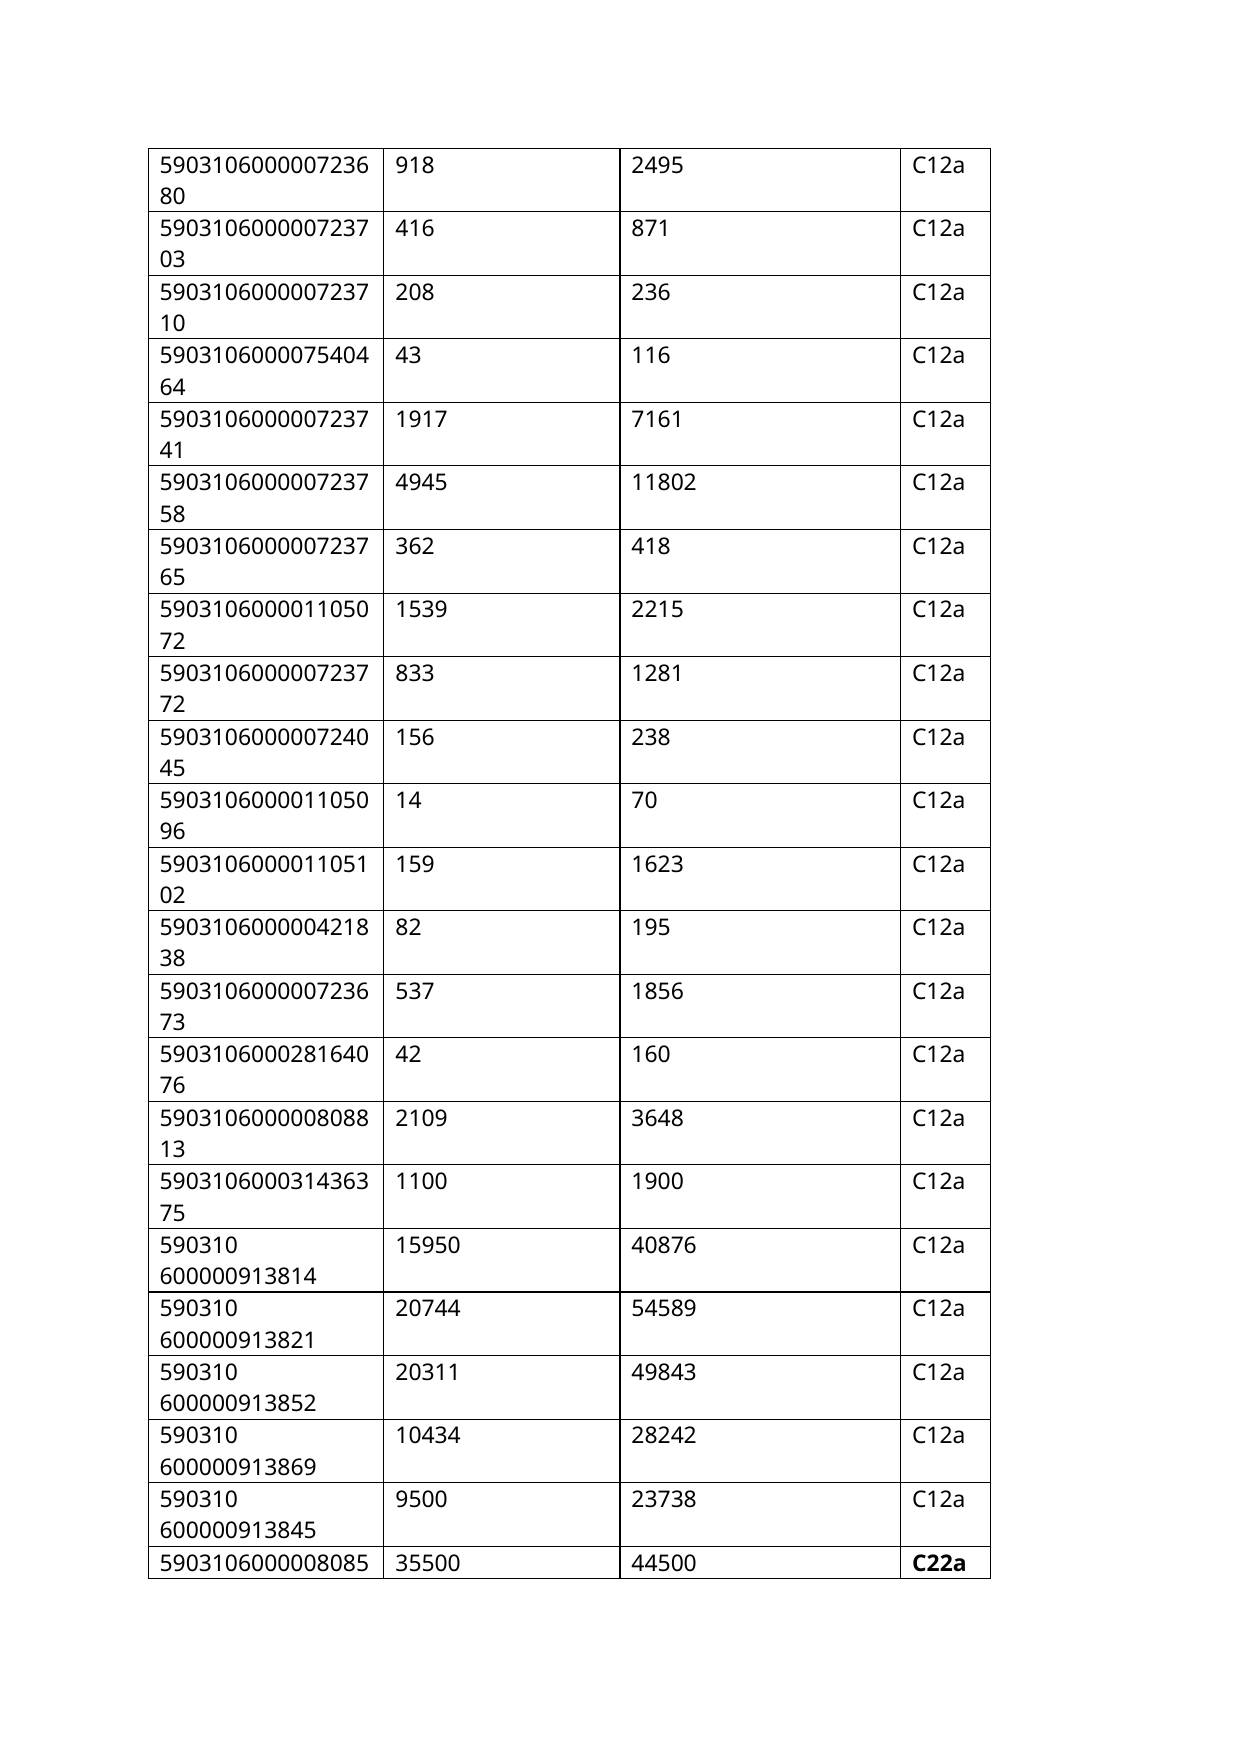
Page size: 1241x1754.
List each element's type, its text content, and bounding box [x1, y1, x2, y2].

table_cell C12a [901, 1229, 990, 1291]
table_cell 44500 [621, 1547, 900, 1578]
table_cell 416 [384, 212, 619, 275]
table_cell 590310600000723710 [149, 276, 383, 338]
table_cell 2495 [621, 149, 900, 211]
table_cell C12a [901, 784, 990, 847]
table_cell C12a [901, 1356, 990, 1418]
table_cell 871 [621, 212, 900, 275]
table_cell C12a [901, 1038, 990, 1101]
table_cell 590310600000808813 [149, 1102, 383, 1164]
table_cell C12a [901, 911, 990, 974]
table_cell 590310600000724045 [149, 721, 383, 783]
table_cell 1281 [621, 657, 900, 719]
table_cell C12a [901, 403, 990, 465]
table_cell 9500 [384, 1483, 619, 1546]
table_cell C12a [901, 530, 990, 592]
table_cell 1856 [621, 975, 900, 1037]
table_cell 590310600001105096 [149, 784, 383, 847]
table_cell 70 [621, 784, 900, 847]
table_cell 918 [384, 149, 619, 211]
table_cell 43 [384, 339, 619, 402]
table_cell 1623 [621, 848, 900, 910]
table_cell 2215 [621, 594, 900, 656]
table_cell 590310600000913845 [149, 1483, 383, 1546]
table_cell C12a [901, 1102, 990, 1164]
table_cell 590310600000723703 [149, 212, 383, 275]
table_cell 590310600000723772 [149, 657, 383, 719]
table_cell 28242 [621, 1420, 900, 1482]
table_cell C12a [901, 721, 990, 783]
table_cell 590310600007540464 [149, 339, 383, 402]
table_cell 42 [384, 1038, 619, 1101]
table_cell C12a [901, 1483, 990, 1546]
table_cell 2109 [384, 1102, 619, 1164]
table_cell 10434 [384, 1420, 619, 1482]
table_cell 208 [384, 276, 619, 338]
table_cell C12a [901, 1293, 990, 1355]
table_cell 1917 [384, 403, 619, 465]
table_cell C12a [901, 339, 990, 402]
table_cell 590310600000913852 [149, 1356, 383, 1418]
table_cell C22a [901, 1547, 990, 1578]
table_cell 833 [384, 657, 619, 719]
table_cell 590310600031436375 [149, 1165, 383, 1228]
table_cell 23738 [621, 1483, 900, 1546]
table_cell C12a [901, 212, 990, 275]
table_cell 418 [621, 530, 900, 592]
table_cell 590310600000723758 [149, 466, 383, 529]
table_cell C12a [901, 594, 990, 656]
table_cell 11802 [621, 466, 900, 529]
table_cell 590310600000913869 [149, 1420, 383, 1482]
table_cell 1539 [384, 594, 619, 656]
table_cell 590310600000913814 [149, 1229, 383, 1291]
table_cell 159 [384, 848, 619, 910]
table_cell 590310600000723680 [149, 149, 383, 211]
table_cell C12a [901, 466, 990, 529]
table_cell 236 [621, 276, 900, 338]
table_cell 160 [621, 1038, 900, 1101]
table_cell 238 [621, 721, 900, 783]
table_cell 3648 [621, 1102, 900, 1164]
table_cell 590310600001105072 [149, 594, 383, 656]
table_cell 1900 [621, 1165, 900, 1228]
table_cell 20744 [384, 1293, 619, 1355]
table_cell 116 [621, 339, 900, 402]
table_cell 537 [384, 975, 619, 1037]
table_cell 14 [384, 784, 619, 847]
table_cell 590310600028164076 [149, 1038, 383, 1101]
table_cell 20311 [384, 1356, 619, 1418]
table_cell C12a [901, 149, 990, 211]
table_cell 590310600001105102 [149, 848, 383, 910]
table_cell 195 [621, 911, 900, 974]
table_cell 1100 [384, 1165, 619, 1228]
table_cell 590310600000723741 [149, 403, 383, 465]
table_cell C12a [901, 1165, 990, 1228]
table_cell 590310600000421838 [149, 911, 383, 974]
table_cell 82 [384, 911, 619, 974]
table_cell 15950 [384, 1229, 619, 1291]
table_cell 4945 [384, 466, 619, 529]
table_cell C12a [901, 848, 990, 910]
table_cell 590310600000723765 [149, 530, 383, 592]
table_cell C12a [901, 975, 990, 1037]
table_cell C12a [901, 276, 990, 338]
table_cell 35500 [384, 1547, 619, 1578]
table_cell 54589 [621, 1293, 900, 1355]
table_cell C12a [901, 657, 990, 719]
table_cell 590310600000808516 [149, 1547, 383, 1578]
table_cell 156 [384, 721, 619, 783]
table_cell 49843 [621, 1356, 900, 1418]
table_cell 7161 [621, 403, 900, 465]
table_cell 362 [384, 530, 619, 592]
table_cell 40876 [621, 1229, 900, 1291]
table_cell 590310600000913821 [149, 1293, 383, 1355]
table_cell 590310600000723673 [149, 975, 383, 1037]
table_cell C12a [901, 1420, 990, 1482]
